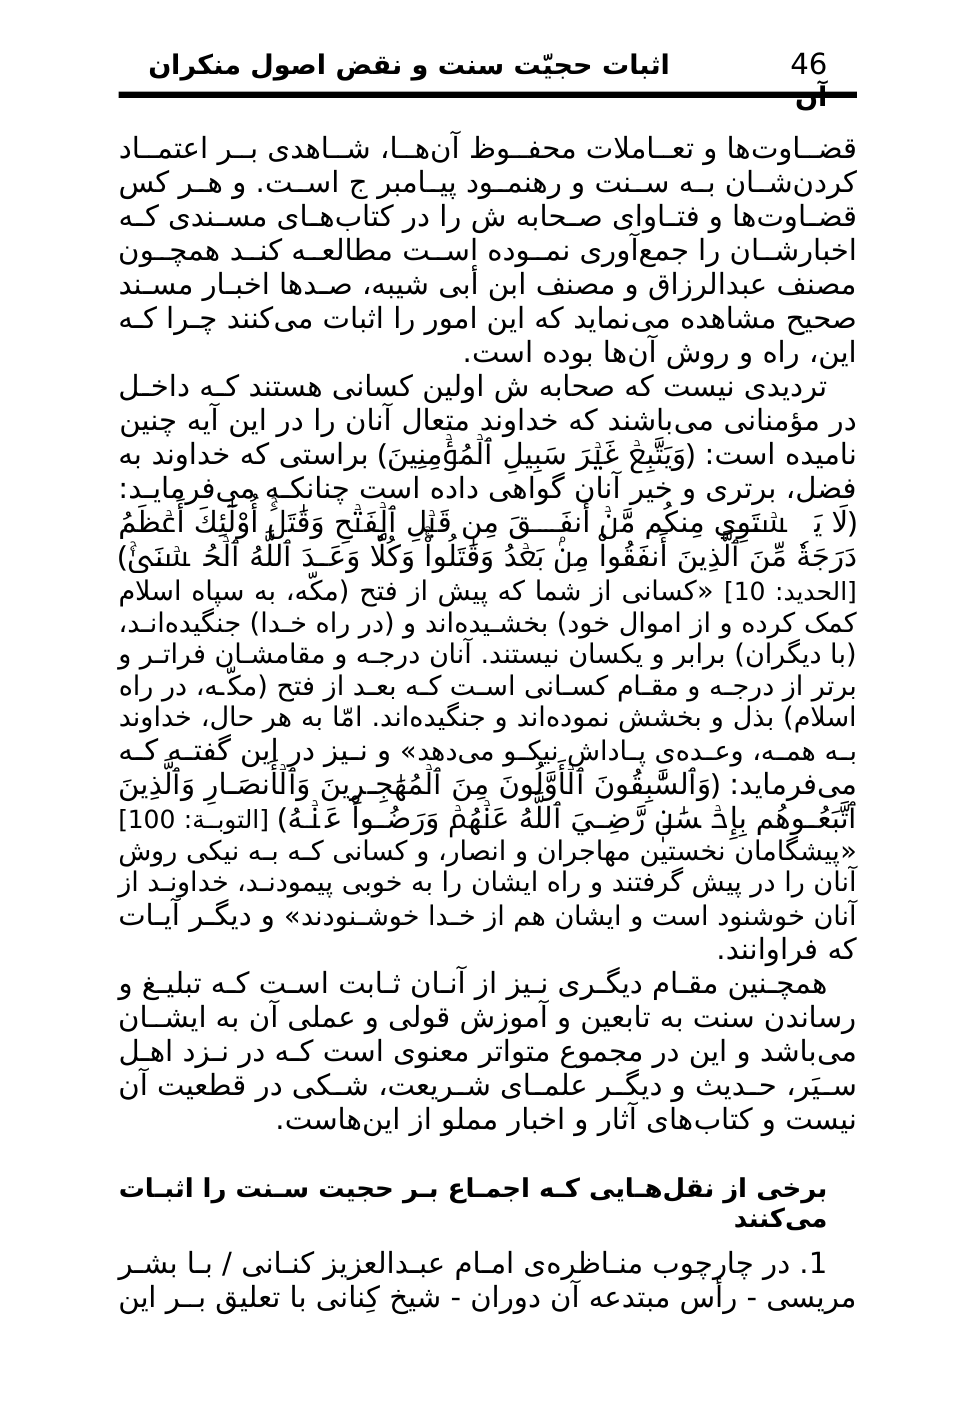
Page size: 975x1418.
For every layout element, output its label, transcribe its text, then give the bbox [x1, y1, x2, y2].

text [118, 132, 857, 369]
text همچنین مقام دیگری نیز از آنان ثابت است که تبلیغ و رساندن سنت به تابعین و آموزش قولی و عملی آن به ایشان می‌باشد و این در مجموع متواتر معنوی است که در نزد اهل سیَر، حدیث و دیگر علمای شریعت، شکی در قطعیت آن نیست و کتاب‌های آثار و اخبار مملو از این‌هاست. [118, 966, 857, 1136]
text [118, 1247, 857, 1314]
text تردیدی نیست که صحابه ش اولین کسانی هستند که داخل در مؤمنانی می‌باشند که خداوند متعال آنان را در این آیه چنین نامیده است: ﴿وَيَتَّبِعۡ غَيۡرَ سَبِيلِ ٱلۡمُؤۡمِنِينَ﴾ براستی که خداوند به فضل، برتری و خیر آنان گواهی داده است چنانکه می‌فرماید: ﴿لَا يَسۡتَوِي مِنكُم مَّنۡ أَنفَقَ مِن قَبۡلِ ٱلۡفَتۡحِ وَقَٰتَلَۚ أُوْلَٰٓئِكَ أَعۡظَمُ دَرَجَةٗ مِّنَ ٱلَّذِينَ أَنفَقُواْ مِنۢ بَعۡدُ وَقَٰتَلُواْۚ وَكُلّٗا وَعَدَ ٱللَّهُ ٱلۡحُسۡنَىٰۚ﴾ [الحديد: 10] «کسانی از شما که پیش از فتح (مکّه، به سپاه اسلام کمک کرده و از اموال خود) بخشیده‌اند و (در راه خدا) جنگیده‌اند، (با دیگران) برابر و یکسان نیستند. آنان درجه و مقامشان فراتر و برتر از درجه و مقام کسانی است که بعد از فتح (مکّه، در راه اسلام) بذل و بخشش نموده‌اند و جنگیده‌اند. امّا به هر حال، خداوند به همه، وعده‌ی پاداش نیکو می‌دهد» و نیز در این گفته که می‌فرماید: ﴿وَٱلسَّٰبِقُونَ ٱلۡأَوَّلُونَ مِنَ ٱلۡمُهَٰجِرِينَ وَٱلۡأَنصَارِ وَٱلَّذِينَ ٱتَّبَعُوهُم بِإِحۡسَٰنٖ رَّضِيَ ٱللَّهُ عَنۡهُمۡ وَرَضُواْ عَنۡهُ﴾ [التوبة: 100] «پیشگامان نخستین مهاجران و انصار، و کسانی که به نیکی روش آنان را در پیش گرفتند و راه ایشان را به خوبی پیمودند، خداوند از آنان خوشنود است و ایشان هم از خدا خوشنودند» و دیگر آیات که فراوانند. [118, 369, 857, 966]
text برخی از نقل‌هایی که اجماع بر حجیت سنت را اثبات می‌کنند [118, 1173, 827, 1234]
